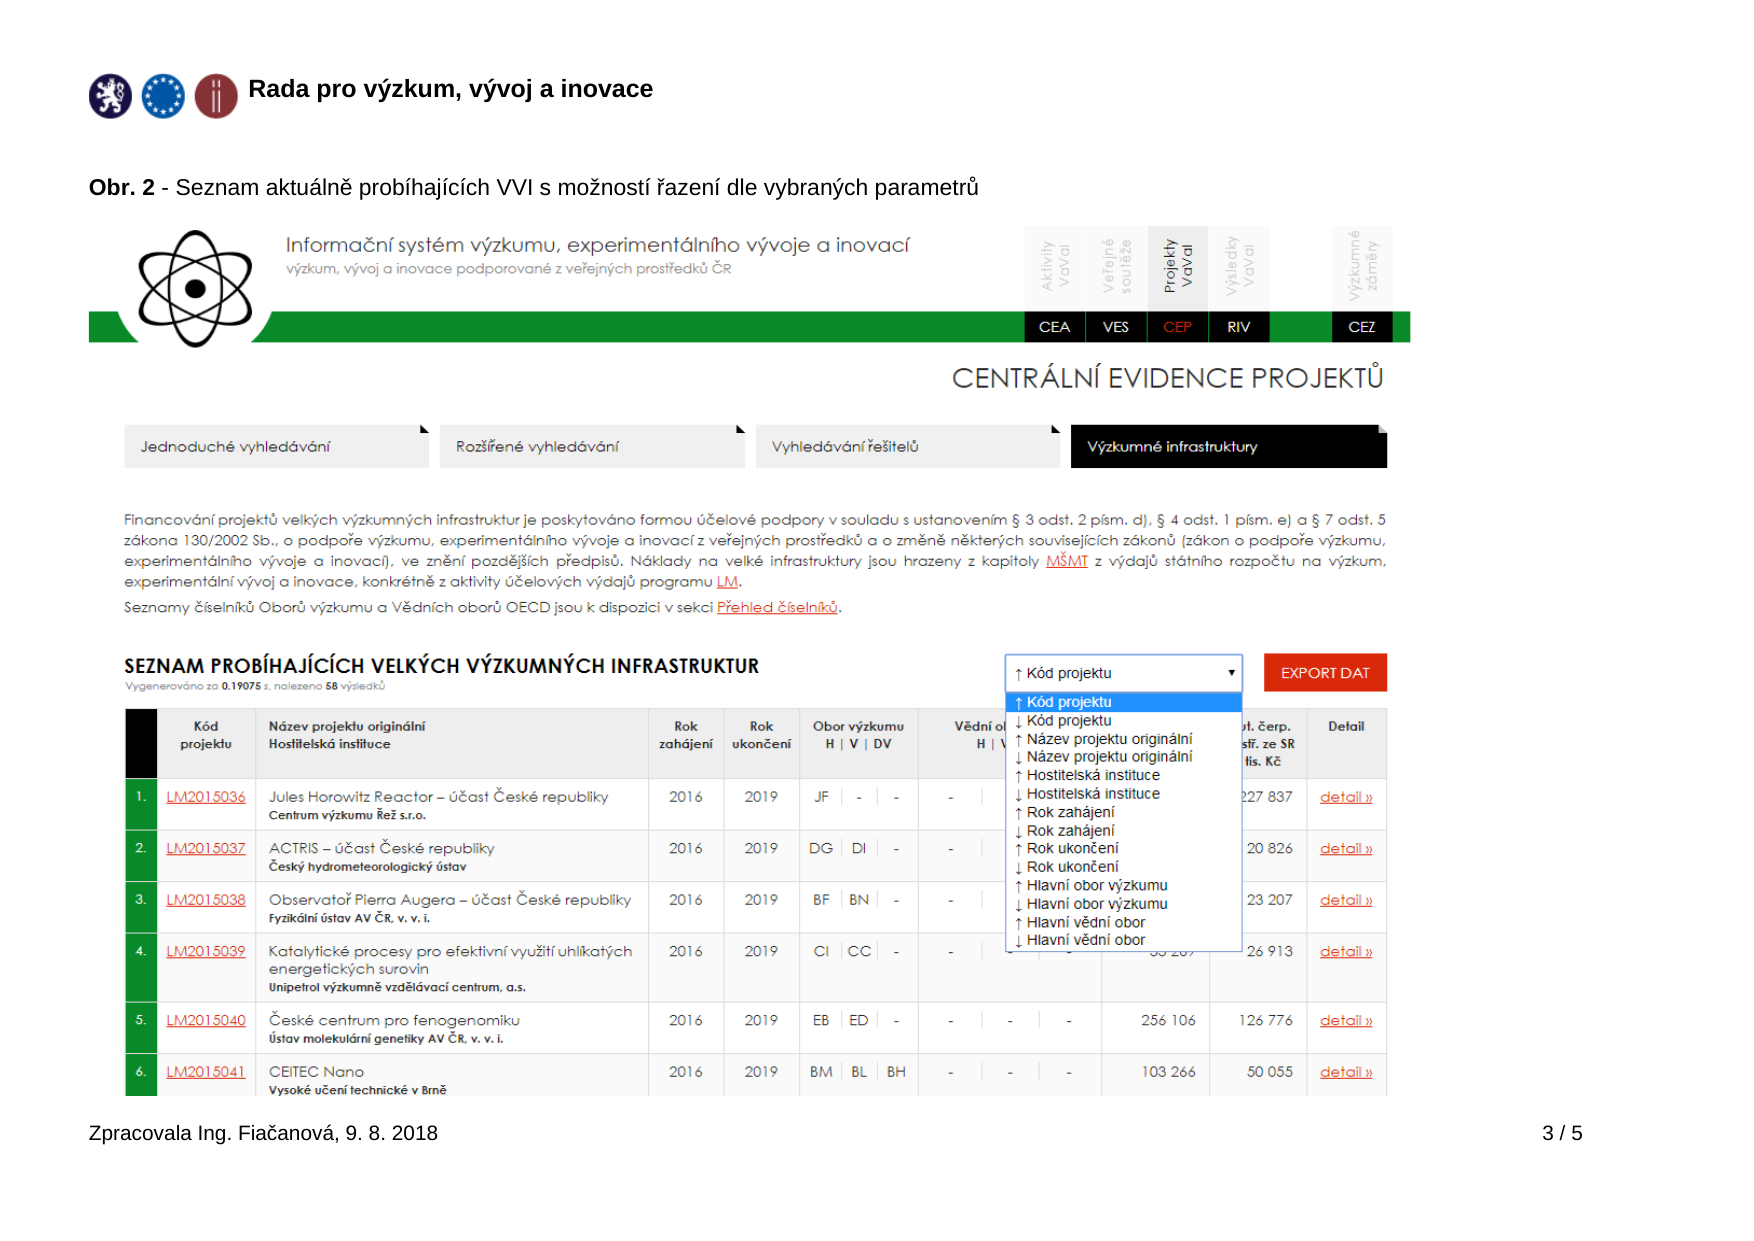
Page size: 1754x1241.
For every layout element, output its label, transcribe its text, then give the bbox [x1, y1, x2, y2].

text Obr. 2 - Seznam aktuálně probíhajících VVI s možností řazení dle vybraných parametrů [89, 174, 1636, 200]
picture [88, 226, 1411, 1096]
picture [88, 73, 239, 120]
